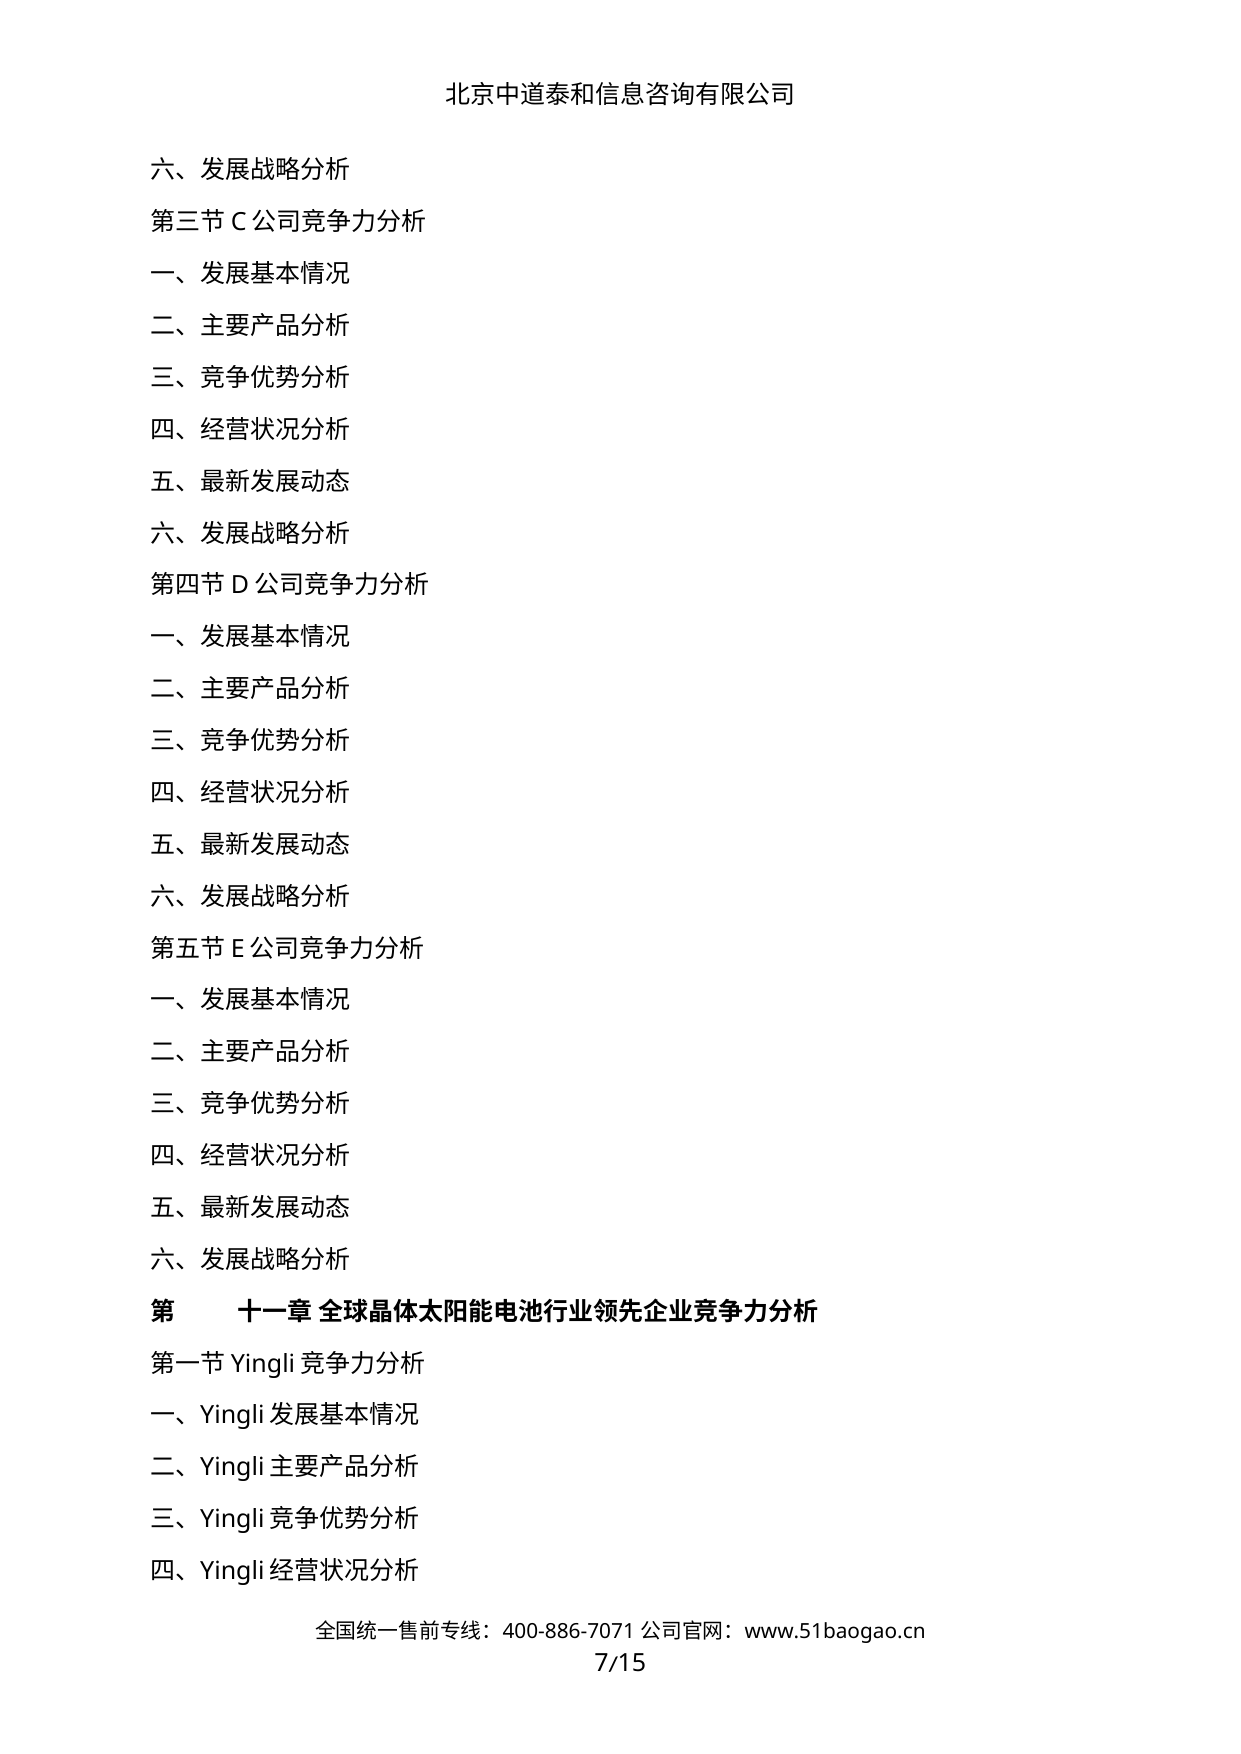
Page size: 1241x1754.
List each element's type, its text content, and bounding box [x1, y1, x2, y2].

text 六、发展战略分析 [150, 876, 1090, 912]
text 四、经营状况分析 [150, 772, 1090, 809]
text 六、发展战略分析 [150, 150, 1090, 186]
text 一、Yingli发展基本情况 [150, 1395, 1090, 1431]
text 三、竞争优势分析 [150, 721, 1090, 757]
text 三、竞争优势分析 [150, 357, 1090, 394]
text 五、最新发展动态 [150, 1187, 1090, 1224]
text 第五节 E公司竞争力分析 [150, 928, 1090, 964]
text 二、主要产品分析 [150, 1032, 1090, 1068]
text 二、主要产品分析 [150, 306, 1090, 342]
text 四、Yingli经营状况分析 [150, 1551, 1090, 1587]
text 四、经营状况分析 [150, 409, 1090, 446]
text 一、发展基本情况 [150, 617, 1090, 653]
text 五、最新发展动态 [150, 461, 1090, 497]
text 六、发展战略分析 [150, 513, 1090, 549]
text 一、发展基本情况 [150, 254, 1090, 290]
text 二、主要产品分析 [150, 669, 1090, 705]
text 五、最新发展动态 [150, 824, 1090, 861]
text 第四节 D公司竞争力分析 [150, 565, 1090, 601]
text 三、竞争优势分析 [150, 1084, 1090, 1120]
text 二、Yingli主要产品分析 [150, 1447, 1090, 1483]
text 四、经营状况分析 [150, 1136, 1090, 1172]
text 三、Yingli竞争优势分析 [150, 1499, 1090, 1535]
text 第 十一章 全球晶体太阳能电池行业领先企业竞争力分析 [150, 1291, 1090, 1327]
text 第三节 C公司竞争力分析 [150, 202, 1090, 238]
text 一、发展基本情况 [150, 980, 1090, 1016]
text 六、发展战略分析 [150, 1239, 1090, 1276]
text 第一节 Yingli竞争力分析 [150, 1343, 1090, 1379]
